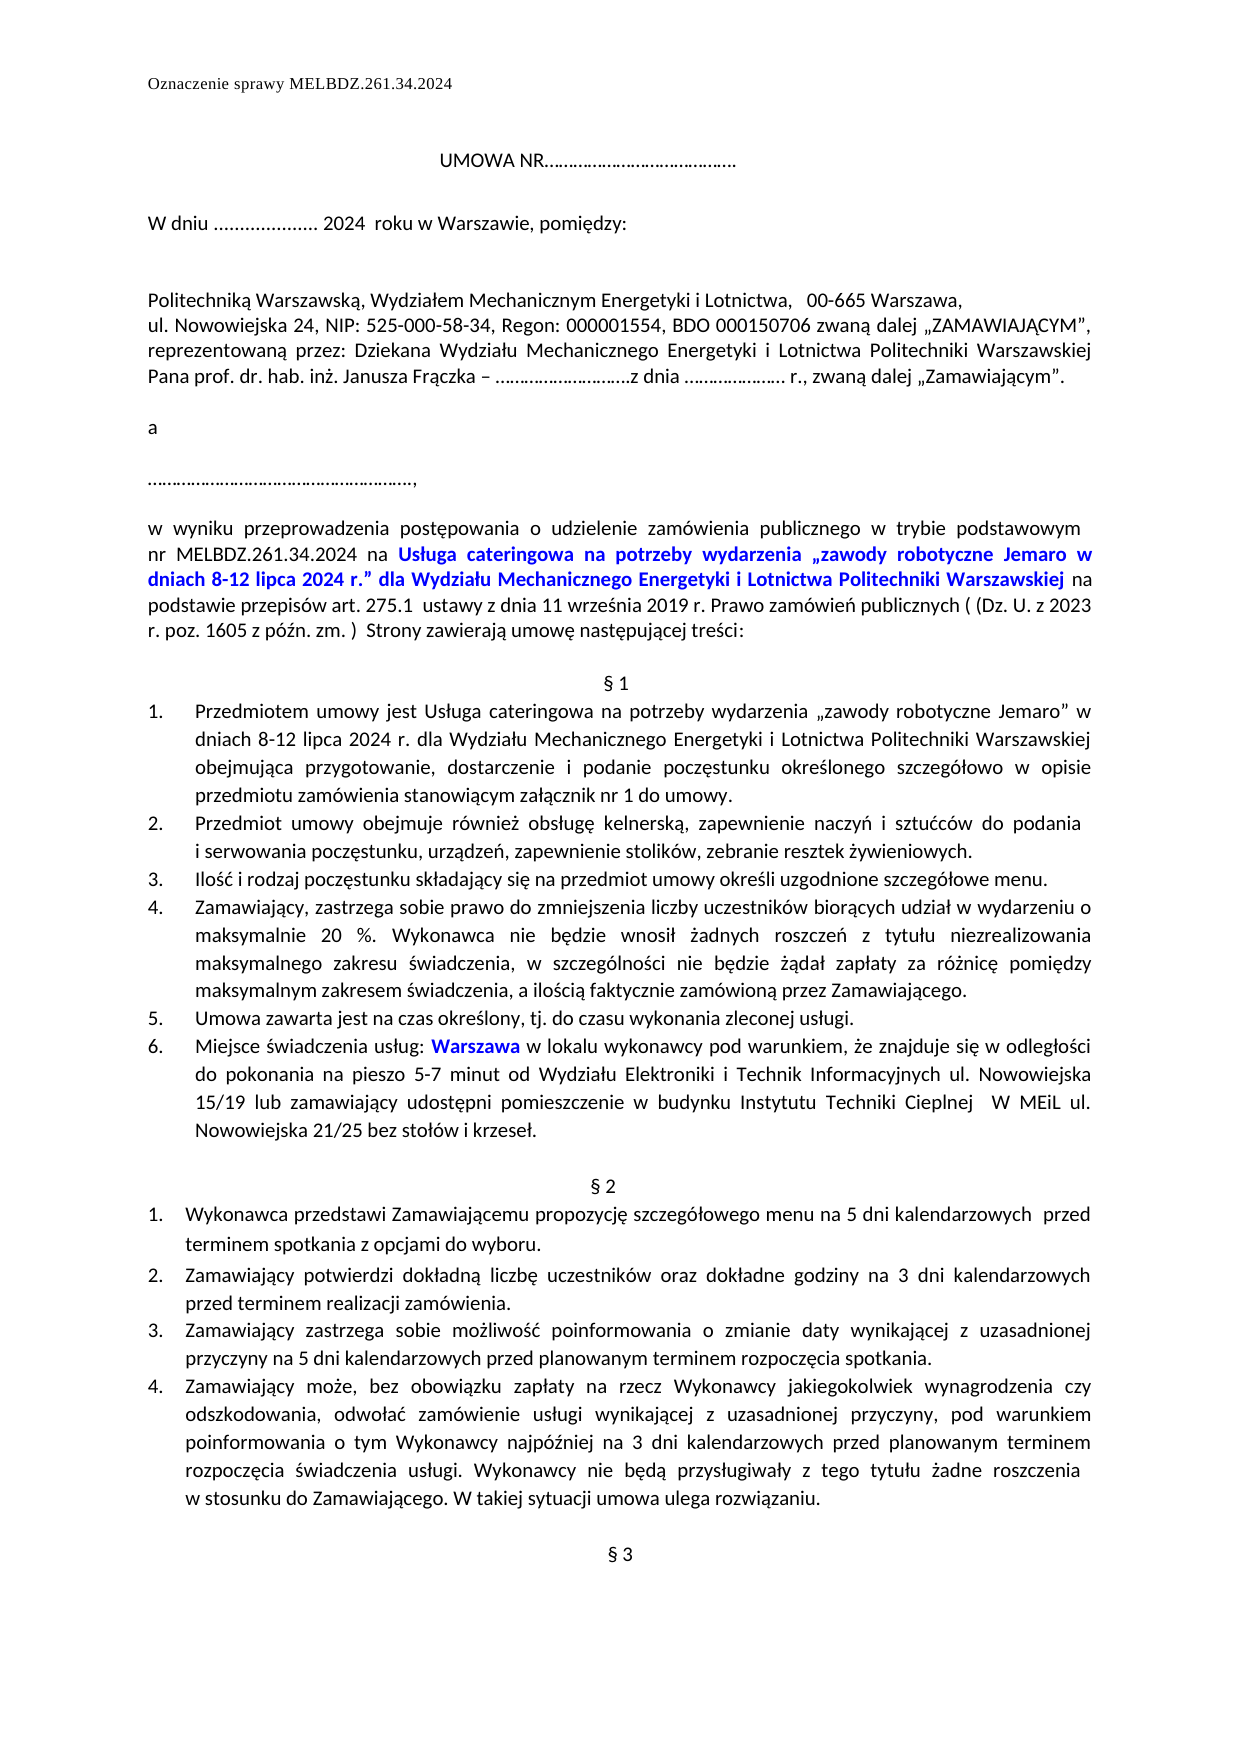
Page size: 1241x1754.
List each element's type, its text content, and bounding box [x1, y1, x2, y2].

text ul. Nowowiejska 24, NIP: 525-000-58-34, Regon: 000001554, BDO 000150706 zwaną dalej „ZAMAWIAJĄCYM”, reprezentowaną przez: Dziekana Wydziału Mechanicznego Energetyki i Lotnictwa Politechniki Warszawskiej Pana prof. dr. hab. inż. Janusza Frączka – ……………………….z dnia ………………… r., zwaną dalej „Zamawiającym”. [148, 312, 1093, 388]
list Wykonawca przedstawi Zamawiającemu propozycję szczegółowego menu na 5 dni kalendarzowych przed terminem spotkania z opcjami do wyboru. [148, 1201, 1093, 1257]
text a [148, 414, 1093, 439]
list Miejsce świadczenia usług: Warszawa w lokalu wykonawcy pod warunkiem, że znajduje się w odległości do pokonania na pieszo 5-7 minut od Wydziału Elektroniki i Technik Informacyjnych ul. Nowowiejska 15/19 lub zamawiający udostępni pomieszczenie w budynku Instytutu Techniki Cieplnej W MEiL ul. Nowowiejska 21/25 bez stołów i krzeseł. [148, 1033, 1093, 1143]
list Ilość i rodzaj poczęstunku składający się na przedmiot umowy określi uzgodnione szczegółowe menu. [148, 866, 1093, 891]
text § 3 [148, 1541, 1093, 1566]
text Politechniką Warszawską, Wydziałem Mechanicznym Energetyki i Lotnictwa, 00-665 Warszawa, [148, 287, 1093, 312]
list Zamawiający potwierdzi dokładną liczbę uczestników oraz dokładne godziny na 3 dni kalendarzowych przed terminem realizacji zamówienia. [148, 1262, 1093, 1315]
list Przedmiot umowy obejmuje również obsługę kelnerską, zapewnienie naczyń i sztućców do podania i serwowania poczęstunku, urządzeń, zapewnienie stolików, zebranie resztek żywieniowych. [148, 810, 1093, 863]
text UMOWA NR…………………………………. [295, 147, 1093, 172]
text § 2 [564, 1173, 1093, 1198]
text W dniu .................... 2024 roku w Warszawie, pomiędzy: [148, 211, 1093, 236]
list Umowa zawarta jest na czas określony, tj. do czasu wykonania zleconej usługi. [148, 1006, 1093, 1031]
list Zamawiający, zastrzega sobie prawo do zmniejszenia liczby uczestników biorących udział w wydarzeniu o maksymalnie 20 %. Wykonawca nie będzie wnosił żadnych roszczeń z tytułu niezrealizowania maksymalnego zakresu świadczenia, w szczególności nie będzie żądał zapłaty za różnicę pomiędzy maksymalnym zakresem świadczenia, a ilością faktycznie zamówioną przez Zamawiającego. [148, 894, 1093, 1003]
text § 1 [148, 671, 1084, 696]
list Przedmiotem umowy jest Usługa cateringowa na potrzeby wydarzenia „zawody robotyczne Jemaro” w dniach 8-12 lipca 2024 r. dla Wydziału Mechanicznego Energetyki i Lotnictwa Politechniki Warszawskiej obejmująca przygotowanie, dostarczenie i podanie poczęstunku określonego szczegółowo w opisie przedmiotu zamówienia stanowiącym załącznik nr 1 do umowy. [148, 698, 1093, 808]
list Zamawiający zastrzega sobie możliwość poinformowania o zmianie daty wynikającej z uzasadnionej przyczyny na 5 dni kalendarzowych przed planowanym terminem rozpoczęcia spotkania. [148, 1318, 1093, 1371]
text ………………………………………………., [148, 465, 1093, 490]
list Zamawiający może, bez obowiązku zapłaty na rzecz Wykonawcy jakiegokolwiek wynagrodzenia czy odszkodowania, odwołać zamówienie usługi wynikającej z uzasadnionej przyczyny, pod warunkiem poinformowania o tym Wykonawcy najpóźniej na 3 dni kalendarzowych przed planowanym terminem rozpoczęcia świadczenia usługi. Wykonawcy nie będą przysługiwały z tego tytułu żadne roszczenia w stosunku do Zamawiającego. W takiej sytuacji umowa ulega rozwiązaniu. [148, 1373, 1093, 1511]
text w wyniku przeprowadzenia postępowania o udzielenie zamówienia publicznego w trybie podstawowym nr MELBDZ.261.34.2024 na Usługa cateringowa na potrzeby wydarzenia „zawody robotyczne Jemaro w dniach 8-12 lipca 2024 r.” dla Wydziału Mechanicznego Energetyki i Lotnictwa Politechniki Warszawskiej na podstawie przepisów art. 275.1 ustawy z dnia 11 września 2019 r. Prawo zamówień publicznych ( (Dz. U. z 2023 r. poz. 1605 z późn. zm. ) Strony zawierają umowę następującej treści: [148, 516, 1093, 643]
